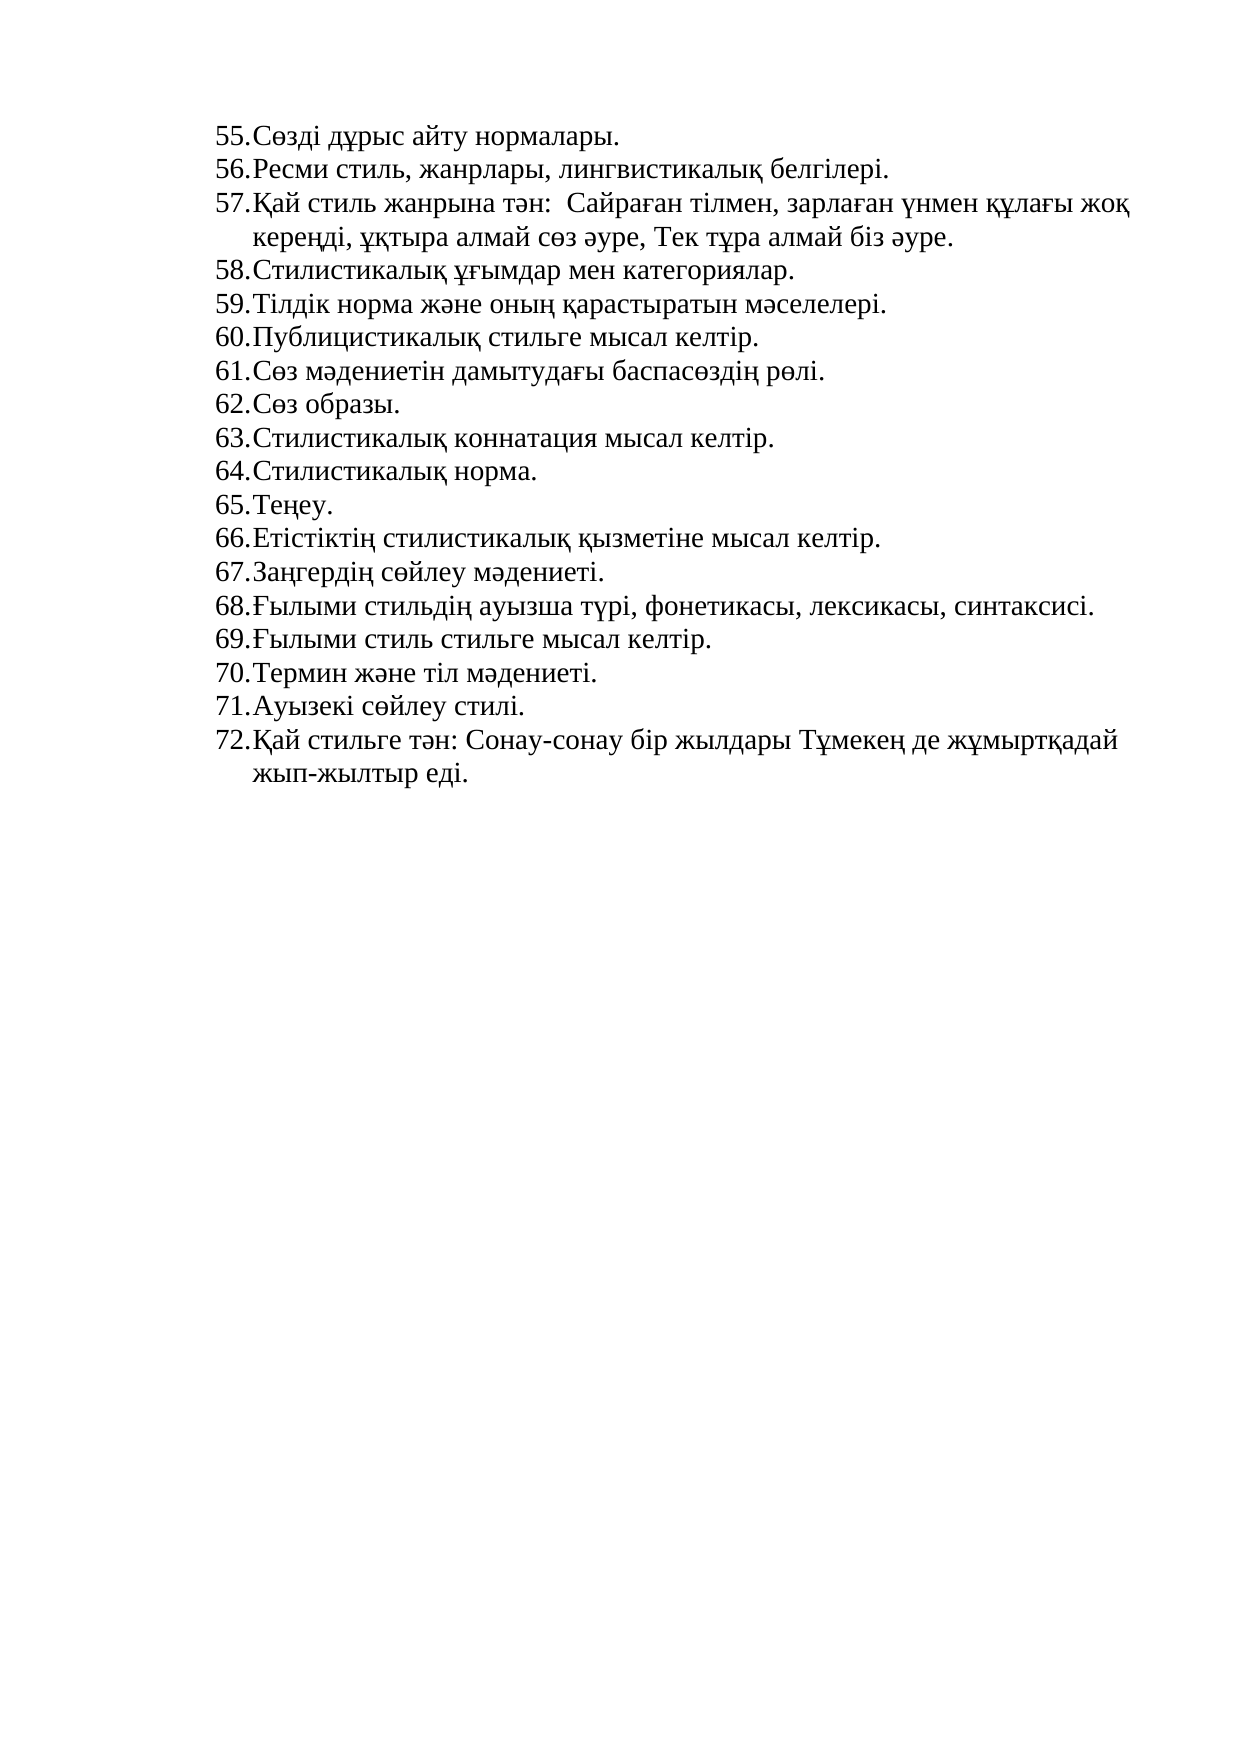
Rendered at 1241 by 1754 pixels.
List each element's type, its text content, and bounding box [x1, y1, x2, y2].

list Ғылыми стиль стильге мысал келтір. [215, 621, 1152, 655]
list Қай стиль жанрына тән: Сайраған тілмен, зарлаған үнмен құлағы жоқ кереңді, ұқтыра алмай сөз әуре, Тек тұра алмай біз әуре. [215, 185, 1152, 252]
list Заңгердің сөйлеу мәдениеті. [215, 554, 1152, 588]
list Қай стильге тән: Сонау-сонау бір жылдары Тұмекең де жұмыртқадай жып-жылтыр еді. [215, 722, 1152, 789]
list Сөзді дұрыс айту нормалары. [215, 118, 1152, 152]
list Теңеу. [215, 487, 1152, 521]
list Тілдік норма және оның қарастыратын мәселелері. [215, 286, 1152, 319]
list Термин және тіл мәдениеті. [215, 655, 1152, 688]
list Сөз образы. [215, 386, 1152, 420]
list Сөз мәдениетін дамытудағы баспасөздің рөлі. [215, 353, 1152, 386]
list Ауызекі сөйлеу стилі. [215, 688, 1152, 722]
list Стилистикалық коннатация мысал келтір. [215, 420, 1152, 453]
list Ғылыми стильдің ауызша түрі, фонетикасы, лексикасы, синтаксисі. [215, 588, 1152, 621]
list Публицистикалық стильге мысал келтір. [215, 319, 1152, 353]
list Ресми стиль, жанрлары, лингвистикалық белгілері. [215, 152, 1152, 185]
list Стилистикалық ұғымдар мен категориялар. [215, 252, 1152, 286]
list Стилистикалық норма. [215, 453, 1152, 487]
list Етістіктің стилистикалық қызметіне мысал келтір. [215, 521, 1152, 554]
